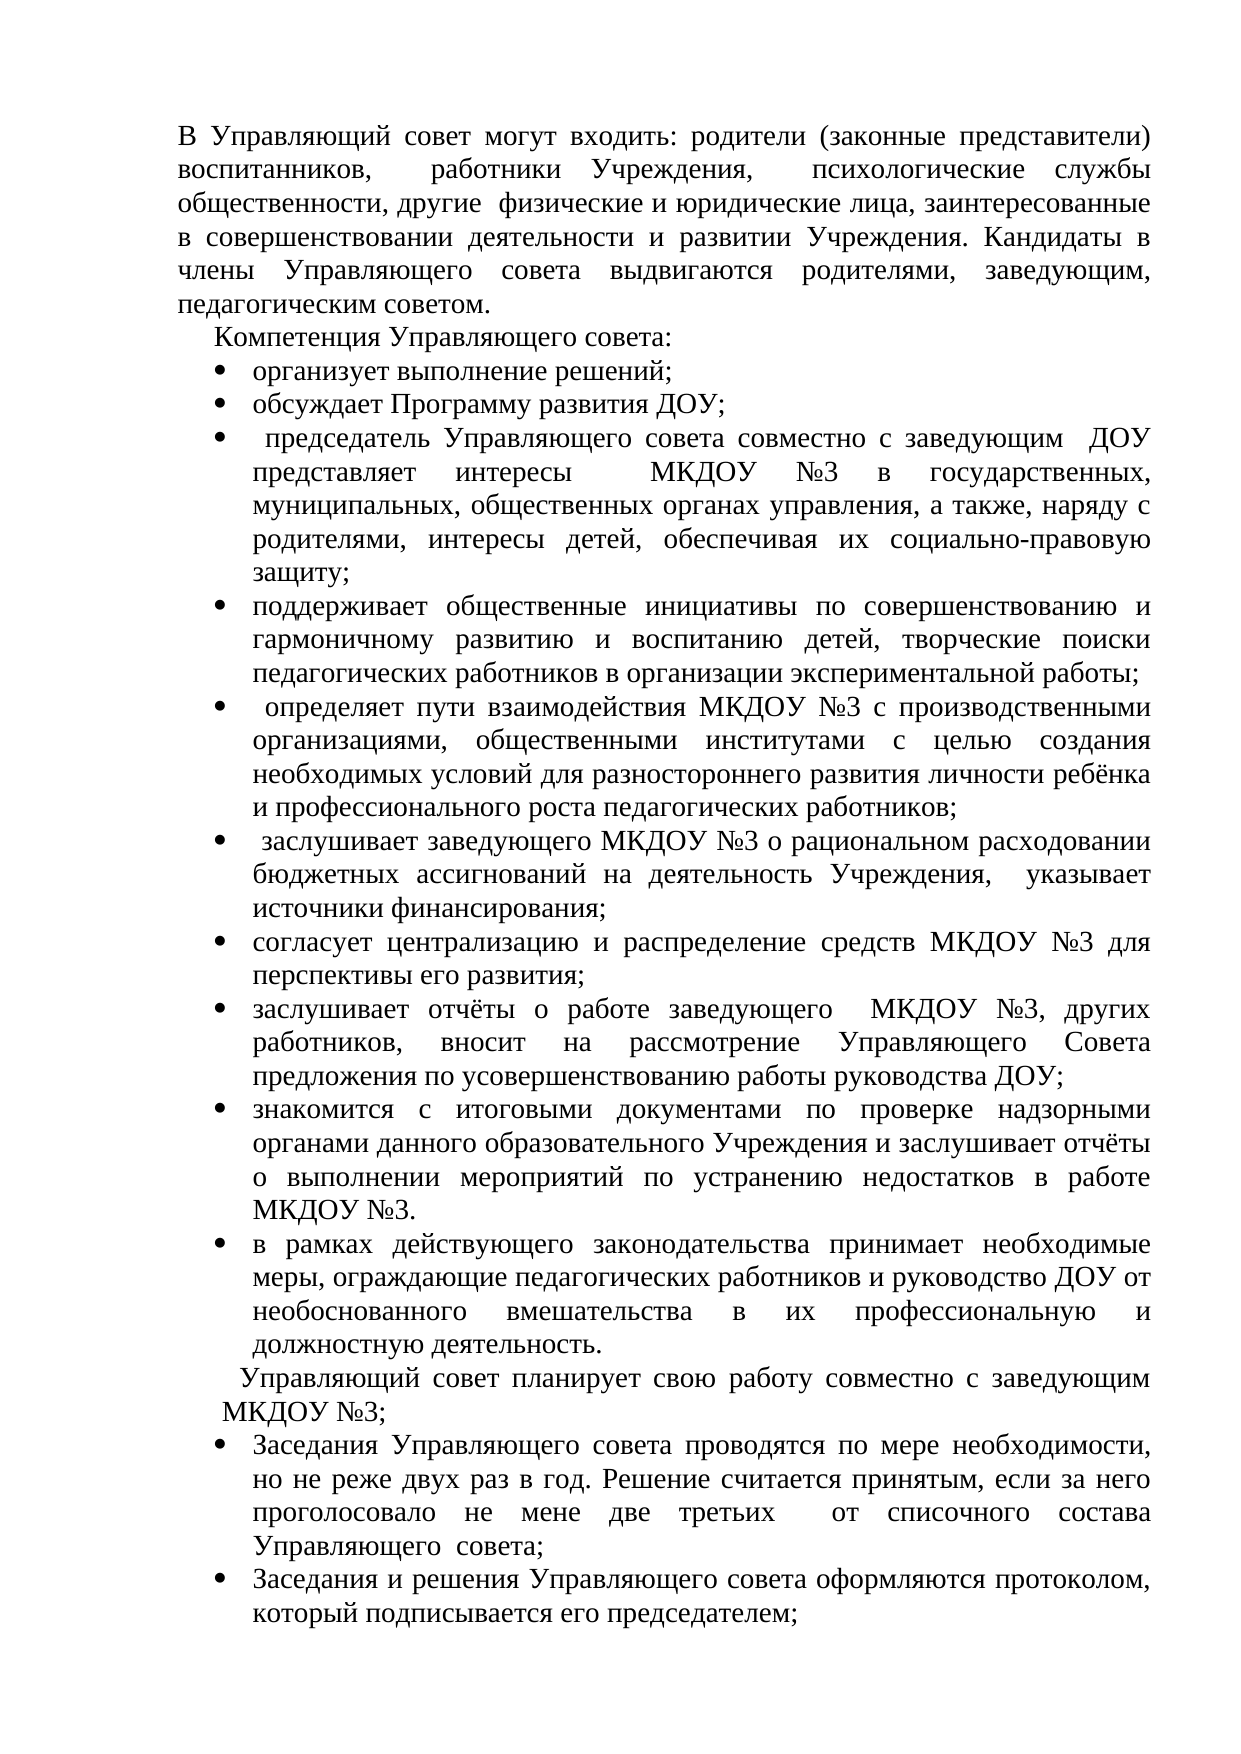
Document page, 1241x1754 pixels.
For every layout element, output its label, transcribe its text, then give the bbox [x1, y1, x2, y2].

list заслушивает отчёты о работе заведующего МКДОУ №3, других работников, вносит на рассмотрение Управляющего Совета предложения по усовершенствованию работы руководства ДОУ; [215, 991, 1152, 1092]
text Компетенция Управляющего совета: [177, 319, 1152, 353]
list организует выполнение решений; [215, 353, 1152, 387]
list Заседания и решения Управляющего совета оформляются протоколом, который подписывается его председателем; [215, 1562, 1152, 1629]
text В Управляющий совет могут входить: родители (законные представители) воспитанников, работники Учреждения, психологические службы общественности, другие физические и юридические лица, заинтересованные в совершенствовании деятельности и развитии Учреждения. Кандидаты в члены Управляющего совета выдвигаются родителями, заведующим, педагогическим советом. [177, 118, 1152, 319]
list Заседания Управляющего совета проводятся по мере необходимости, но не реже двух раз в год. Решение считается принятым, если за него проголосовало не мене две третьих от списочного состава Управляющего совета; [215, 1427, 1152, 1562]
text Управляющий совет планирует свою работу совместно с заведующим МКДОУ №3; [177, 1360, 1152, 1427]
list определяет пути взаимодействия МКДОУ №3 с производственными организациями, общественными институтами с целью создания необходимых условий для разностороннего развития личности ребёнка и профессионального роста педагогических работников; [215, 689, 1152, 823]
list заслушивает заведующего МКДОУ №3 о рациональном расходовании бюджетных ассигнований на деятельность Учреждения, указывает источники финансирования; [215, 823, 1152, 924]
list председатель Управляющего совета совместно с заведующим ДОУ представляет интересы МКДОУ №3 в государственных, муниципальных, общественных органах управления, а также, наряду с родителями, интересы детей, обеспечивая их социально-правовую защиту; [215, 420, 1152, 588]
list обсуждает Программу развития ДОУ; [215, 387, 1152, 420]
list в рамках действующего законодательства принимает необходимые меры, ограждающие педагогических работников и руководство ДОУ от необоснованного вмешательства в их профессиональную и должностную деятельность. [215, 1226, 1152, 1360]
list согласует централизацию и распределение средств МКДОУ №3 для перспективы его развития; [215, 924, 1152, 991]
list знакомится с итоговыми документами по проверке надзорными органами данного образовательного Учреждения и заслушивает отчёты о выполнении мероприятий по устранению недостатков в работе МКДОУ №3. [215, 1092, 1152, 1226]
list поддерживает общественные инициативы по совершенствованию и гармоничному развитию и воспитанию детей, творческие поиски педагогических работников в организации экспериментальной работы; [215, 588, 1152, 689]
